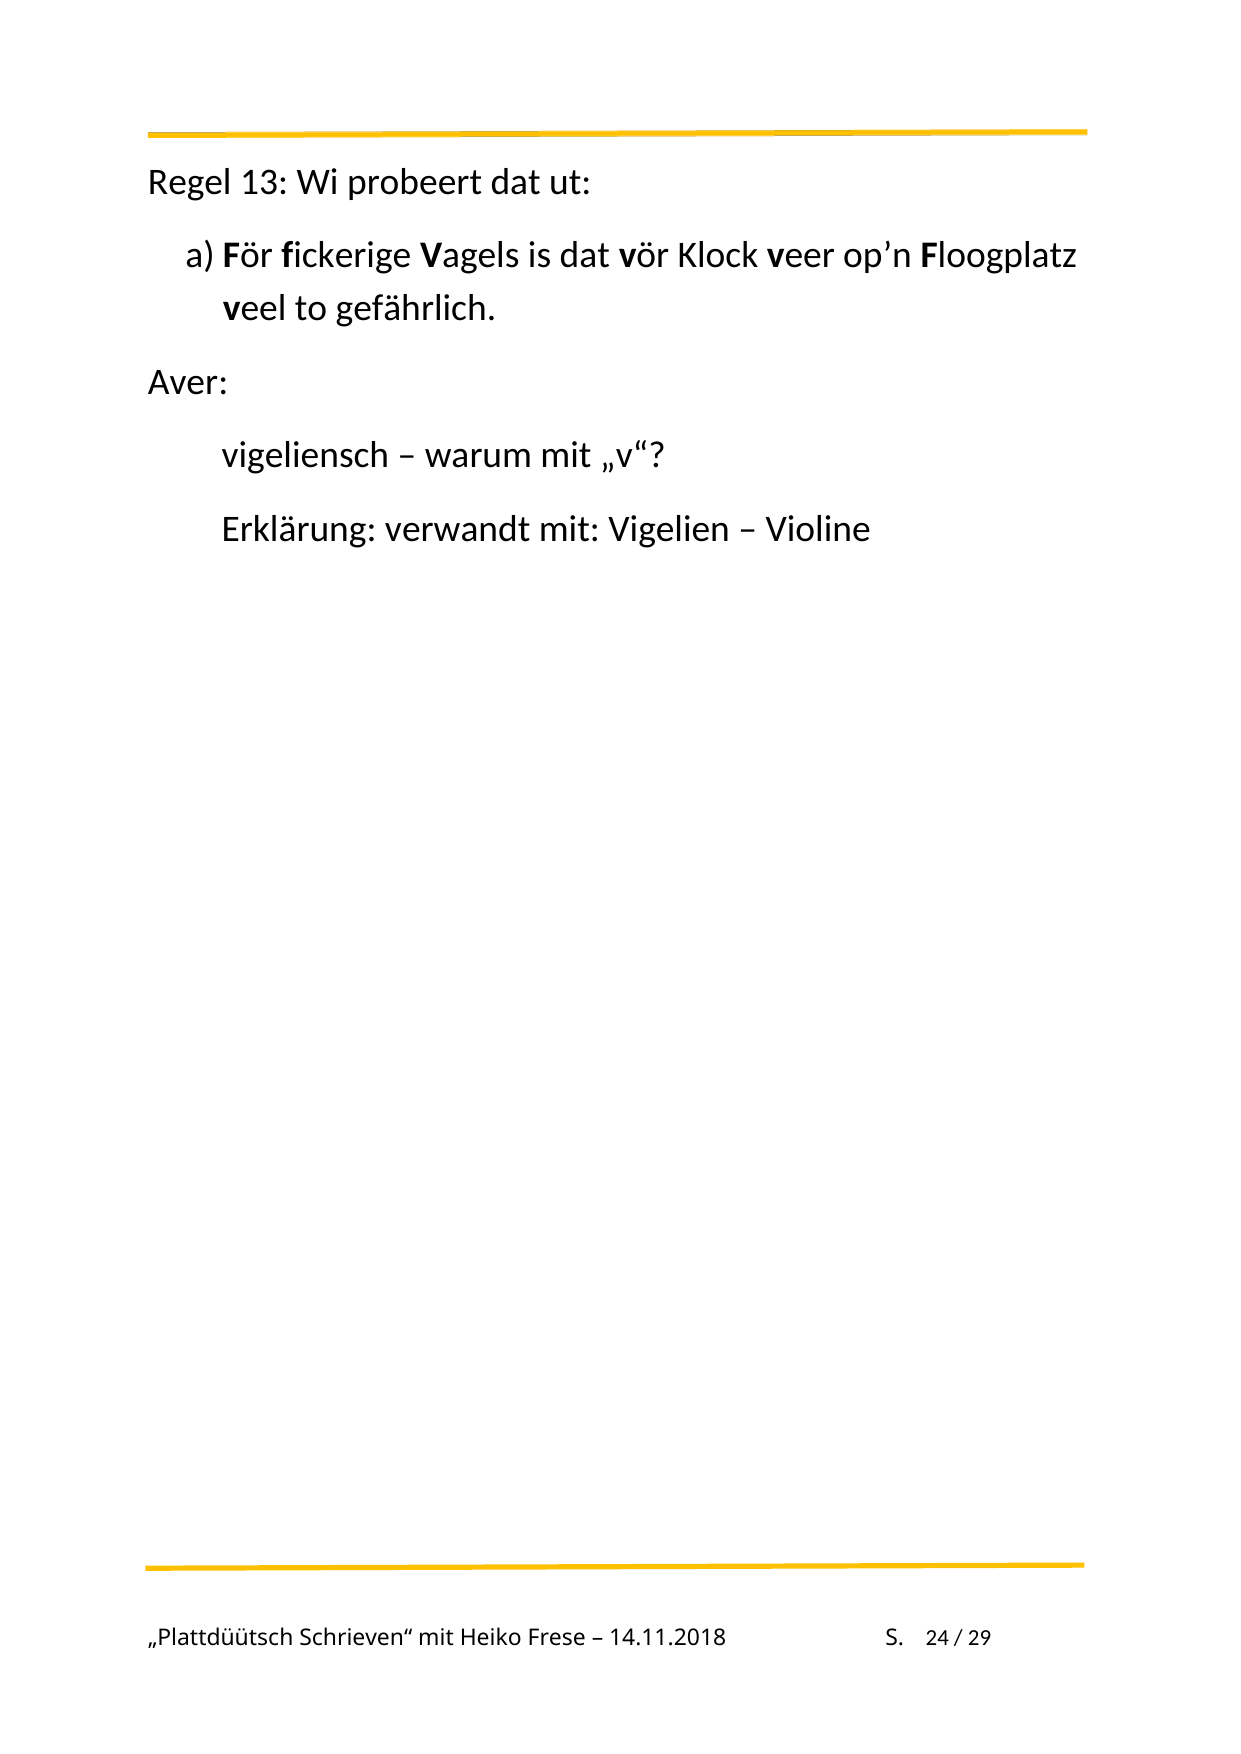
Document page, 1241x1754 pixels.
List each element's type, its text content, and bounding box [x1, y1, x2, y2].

picture [147, 129, 1088, 138]
text Erklärung: verwandt mit: Vigelien – Violine [148, 505, 1093, 551]
text Aver: [148, 358, 1093, 403]
text vigeliensch – warum mit „v“? [148, 431, 1093, 477]
text Regel 13: Wi probeert dat ut: [148, 158, 1093, 204]
list För fickerige Vagels is dat vör Klock veer op’n Floogplatz veel to gefährlich. [185, 231, 1093, 330]
